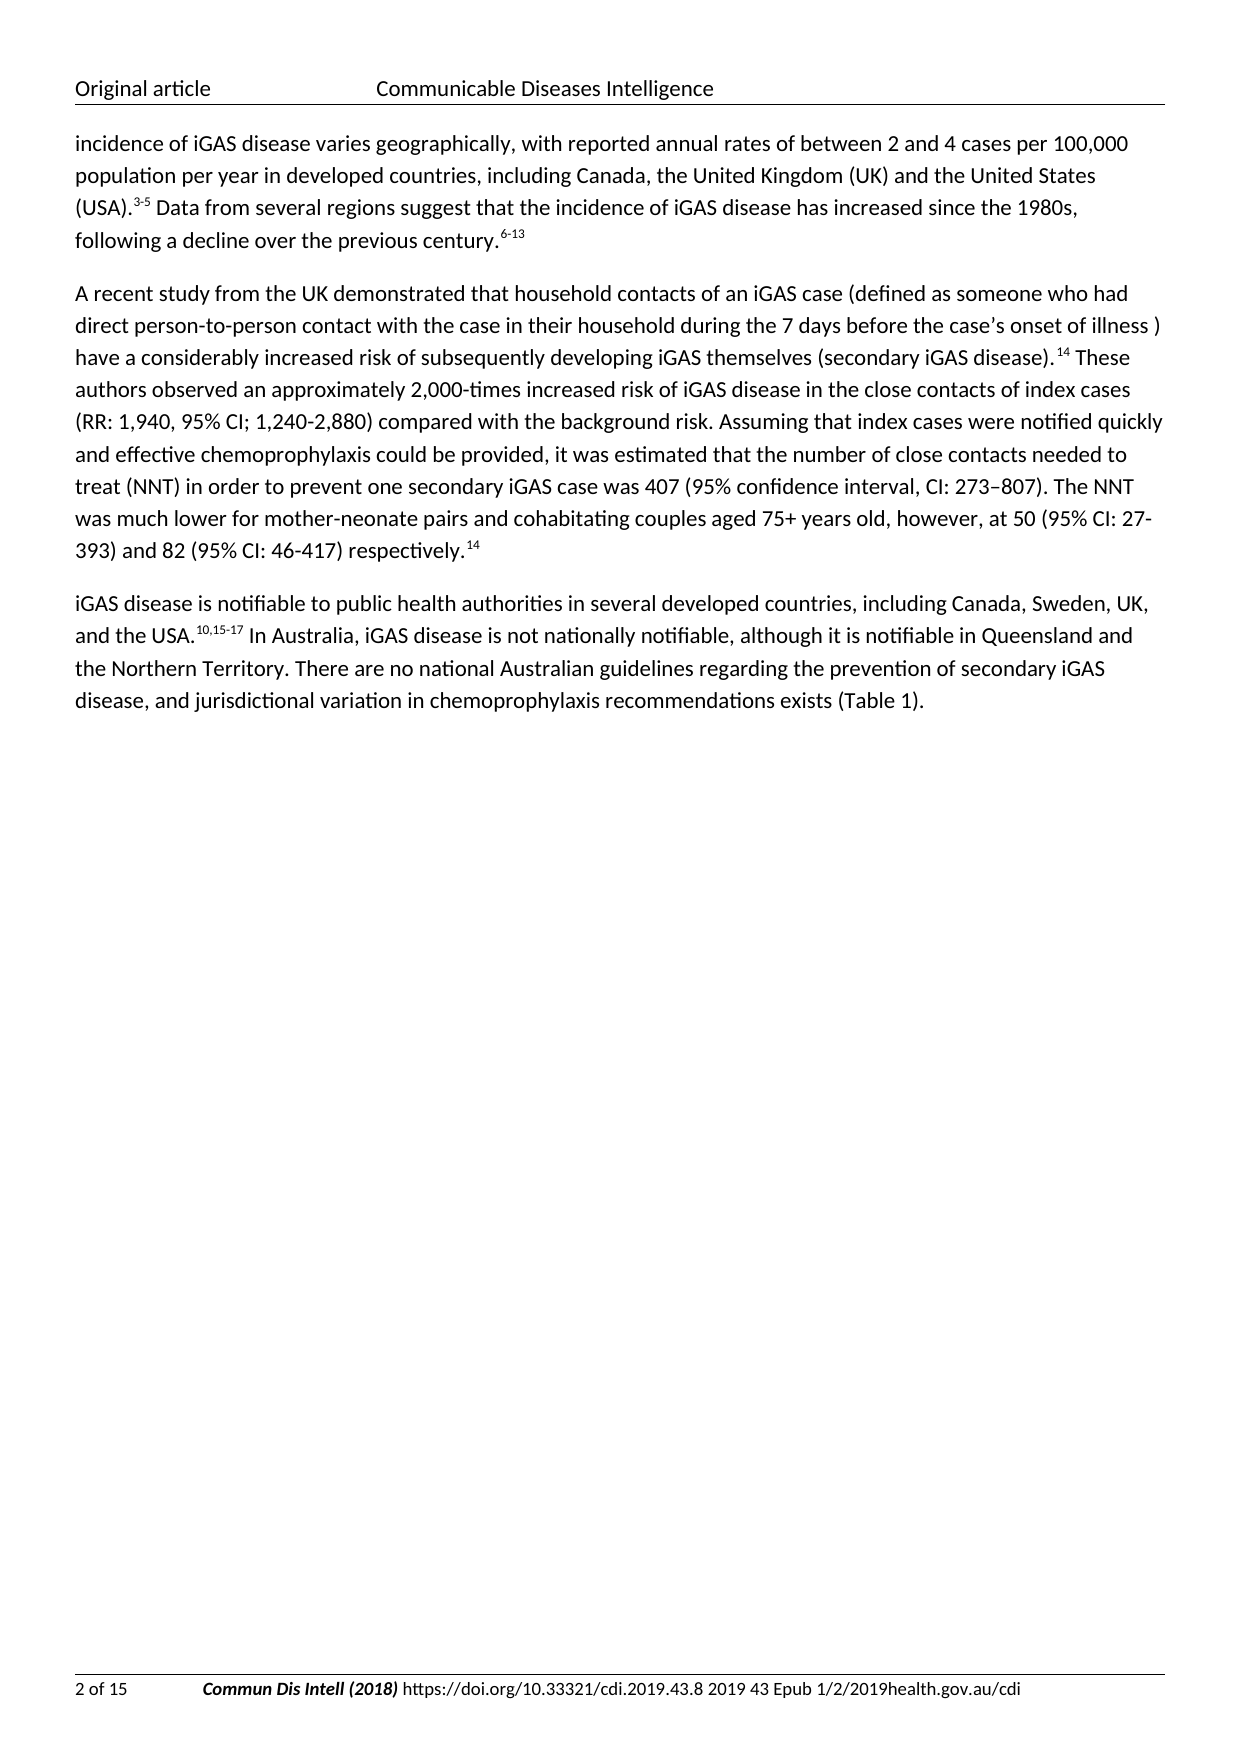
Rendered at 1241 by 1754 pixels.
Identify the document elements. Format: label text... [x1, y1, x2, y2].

text A recent study from the UK demonstrated that household contacts of an iGAS case (defined as someone who had direct person-to-person contact with the case in their household during the 7 days before the case’s onset of illness ) have a considerably increased risk of subsequently developing iGAS themselves (secondary iGAS disease).14 These authors observed an approximately 2,000-times increased risk of iGAS disease in the close contacts of index cases (RR: 1,940, 95% CI; 1,240-2,880) compared with the background risk. Assuming that index cases were notified quickly and effective chemoprophylaxis could be provided, it was estimated that the number of close contacts needed to treat (NNT) in order to prevent one secondary iGAS case was 407 (95% confidence interval, CI: 273–807). The NNT was much lower for mother-neonate pairs and cohabitating couples aged 75+ years old, however, at 50 (95% CI: 27-393) and 82 (95% CI: 46-417) respectively.14 [75, 279, 1165, 564]
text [75, 129, 1165, 254]
text iGAS disease is notifiable to public health authorities in several developed countries, including Canada, Sweden, UK, and the USA.10,15-17 In Australia, iGAS disease is not nationally notifiable, although it is notifiable in Queensland and the Northern Territory. There are no national Australian guidelines regarding the prevention of secondary iGAS disease, and jurisdictional variation in chemoprophylaxis recommendations exists (Table 1). [75, 589, 1165, 714]
